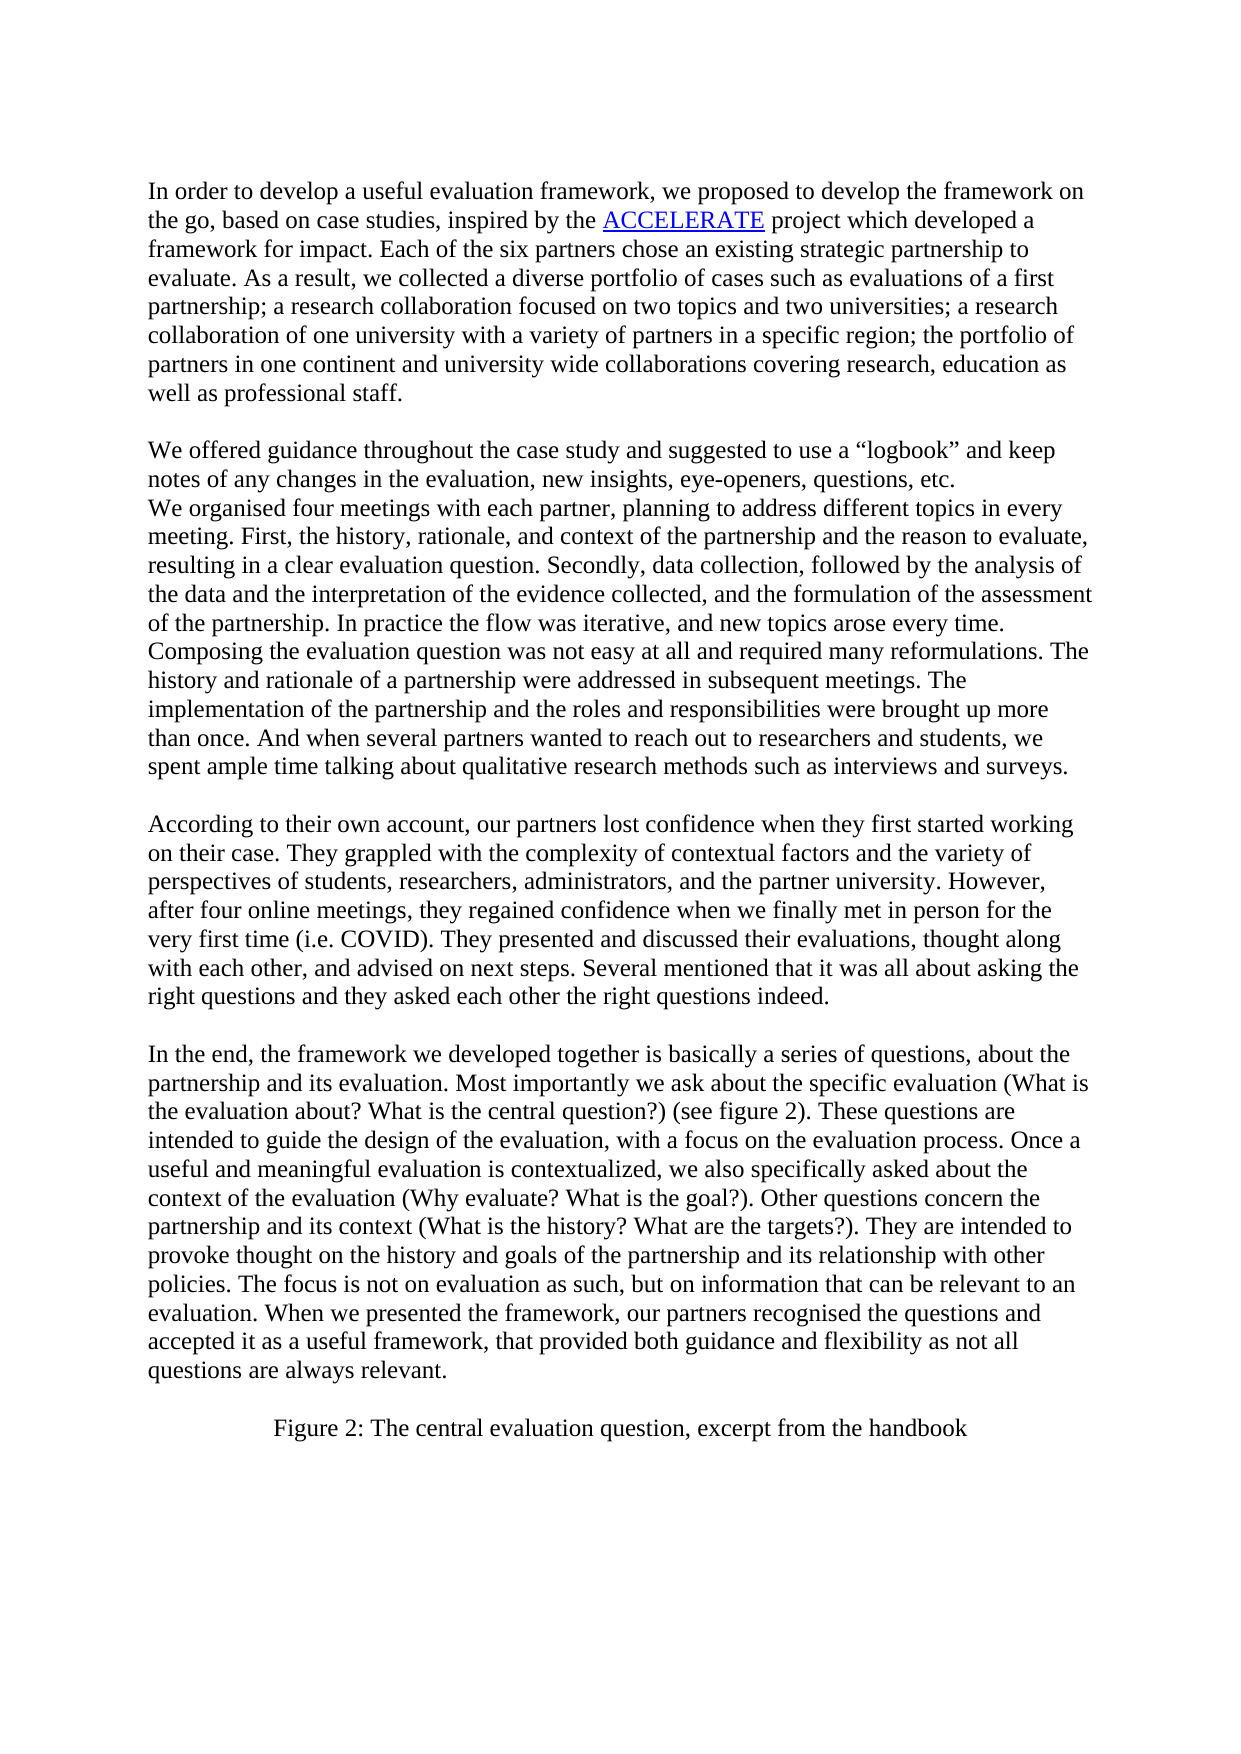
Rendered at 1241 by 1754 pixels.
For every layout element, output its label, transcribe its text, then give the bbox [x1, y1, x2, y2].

text In the end, the framework we developed together is basically a series of questions, about the partnership and its evaluation. Most importantly we ask about the specific evaluation (What is the evaluation about? What is the central question?) (see figure 2). These questions are intended to guide the design of the evaluation, with a focus on the evaluation process. Once a useful and meaningful evaluation is contextualized, we also specifically asked about the context of the evaluation (Why evaluate? What is the goal?). Other questions concern the partnership and its context (What is the history? What are the targets?). They are intended to provoke thought on the history and goals of the partnership and its relationship with other policies. The focus is not on evaluation as such, but on information that can be relevant to an evaluation. When we presented the framework, our partners recognised the questions and accepted it as a useful framework, that provided both guidance and flexibility as not all questions are always relevant. [148, 1039, 1092, 1384]
text We offered guidance throughout the case study and suggested to use a “logbook” and keep notes of any changes in the evaluation, new insights, eye-openers, questions, etc. [148, 435, 1092, 493]
text According to their own account, our partners lost confidence when they first started working on their case. They grappled with the complexity of contextual factors and the variety of perspectives of students, researchers, administrators, and the partner university. However, after four online meetings, they regained confidence when we finally met in person for the very first time (i.e. COVID). They presented and discussed their evaluations, thought along with each other, and advised on next steps. Several mentioned that it was all about asking the right questions and they asked each other the right questions indeed. [148, 809, 1092, 1010]
text Figure 2: The central evaluation question, excerpt from the handbook [148, 1413, 1092, 1441]
text In order to develop a useful evaluation framework, we proposed to develop the framework on the go, based on case studies, inspired by the ACCELERATE project which developed a framework for impact. Each of the six partners chose an existing strategic partnership to evaluate. As a result, we collected a diverse portfolio of cases such as evaluations of a first partnership; a research collaboration focused on two topics and two universities; a research collaboration of one university with a variety of partners in a specific region; the portfolio of partners in one continent and university wide collaborations covering research, education as well as professional staff. [148, 176, 1092, 406]
text We organised four meetings with each partner, planning to address different topics in every meeting. First, the history, rationale, and context of the partnership and the reason to evaluate, resulting in a clear evaluation question. Secondly, data collection, followed by the analysis of the data and the interpretation of the evidence collected, and the formulation of the assessment of the partnership. In practice the flow was iterative, and new topics arose every time. Composing the evaluation question was not easy at all and required many reformulations. The history and rationale of a partnership were addressed in subsequent meetings. The implementation of the partnership and the roles and responsibilities were brought up more than once. And when several partners wanted to reach out to researchers and students, we spent ample time talking about qualitative research methods such as interviews and surveys. [148, 493, 1092, 780]
